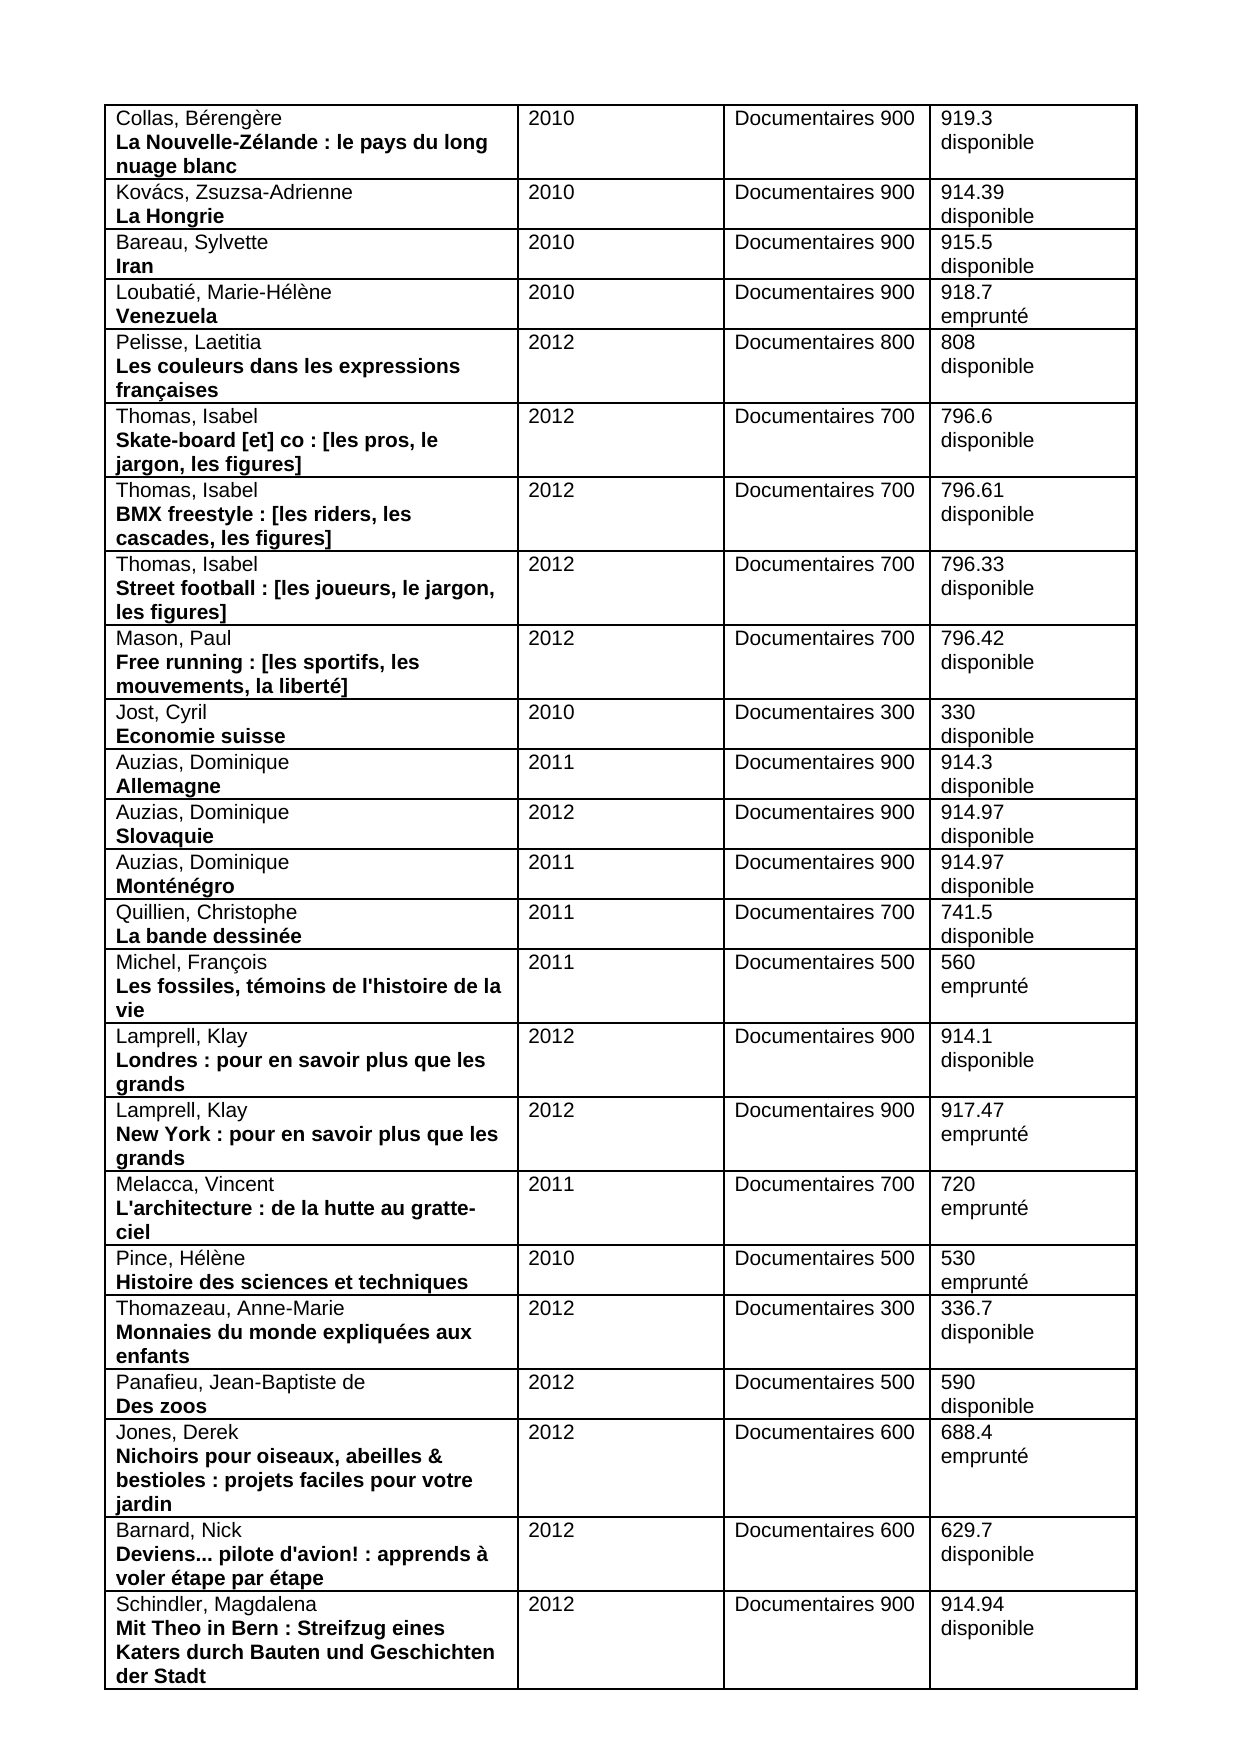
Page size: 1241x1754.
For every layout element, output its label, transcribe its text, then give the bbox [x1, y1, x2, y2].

table_cell 2012 [519, 552, 723, 624]
table_cell Documentaires 900 [725, 230, 929, 278]
table_cell Pince, Hélène Histoire des sciences et techniques [106, 1246, 517, 1294]
table_cell 2012 [519, 1518, 723, 1589]
table_cell 741.5 disponible [931, 900, 1135, 948]
table_cell Documentaires 700 [725, 478, 929, 550]
table_cell 919.3 disponible [931, 106, 1135, 178]
table_cell Michel, François Les fossiles, témoins de l'histoire de la vie [106, 950, 517, 1022]
table_cell Documentaires 500 [725, 950, 929, 1022]
table_cell Thomas, Isabel Skate-board [et] co : [les pros, le jargon, les figures] [106, 404, 517, 476]
table_cell Auzias, Dominique Slovaquie [106, 800, 517, 848]
table_cell Kovács, Zsuzsa-Adrienne La Hongrie [106, 180, 517, 228]
table_cell 917.47 emprunté [931, 1098, 1135, 1170]
table_cell 2012 [519, 1420, 723, 1516]
table_cell Bareau, Sylvette Iran [106, 230, 517, 278]
table_cell 2012 [519, 1024, 723, 1096]
table_cell Thomazeau, Anne-Marie Monnaies du monde expliquées aux enfants [106, 1296, 517, 1368]
table_cell Thomas, Isabel Street football : [les joueurs, le jargon, les figures] [106, 552, 517, 624]
table_cell Panafieu, Jean-Baptiste de Des zoos [106, 1370, 517, 1418]
table_cell 2010 [519, 1246, 723, 1294]
table_cell 590 disponible [931, 1370, 1135, 1418]
table_cell 2011 [519, 1172, 723, 1244]
table_cell Documentaires 900 [725, 1592, 929, 1687]
table_cell Documentaires 700 [725, 900, 929, 948]
table_cell 915.5 disponible [931, 230, 1135, 278]
table_cell Documentaires 500 [725, 1370, 929, 1418]
table_cell 2012 [519, 478, 723, 550]
table_cell Mason, Paul Free running : [les sportifs, les mouvements, la liberté] [106, 626, 517, 698]
table_cell 560 emprunté [931, 950, 1135, 1022]
table_cell Quillien, Christophe La bande dessinée [106, 900, 517, 948]
table_cell Melacca, Vincent L'architecture : de la hutte au gratte-ciel [106, 1172, 517, 1244]
table_cell 796.33 disponible [931, 552, 1135, 624]
table_cell 330 disponible [931, 700, 1135, 748]
table_cell 808 disponible [931, 330, 1135, 402]
table_cell 914.3 disponible [931, 750, 1135, 798]
table_cell 720 emprunté [931, 1172, 1135, 1244]
table_cell 2012 [519, 1296, 723, 1368]
table_cell 2011 [519, 750, 723, 798]
table_cell 914.97 disponible [931, 850, 1135, 898]
table_cell Documentaires 700 [725, 1172, 929, 1244]
table_cell 796.61 disponible [931, 478, 1135, 550]
table_cell Documentaires 900 [725, 750, 929, 798]
table_cell Documentaires 900 [725, 850, 929, 898]
table_cell 2012 [519, 404, 723, 476]
table_cell 2012 [519, 626, 723, 698]
table_cell Documentaires 300 [725, 1296, 929, 1368]
table_cell 914.1 disponible [931, 1024, 1135, 1096]
table_cell Thomas, Isabel BMX freestyle : [les riders, les cascades, les figures] [106, 478, 517, 550]
table_cell 796.42 disponible [931, 626, 1135, 698]
table_cell 2010 [519, 180, 723, 228]
table_cell Documentaires 900 [725, 1024, 929, 1096]
table_cell 918.7 emprunté [931, 280, 1135, 328]
table_cell Documentaires 700 [725, 404, 929, 476]
table_cell Documentaires 700 [725, 552, 929, 624]
table_cell Documentaires 700 [725, 626, 929, 698]
table_cell Auzias, Dominique Monténégro [106, 850, 517, 898]
table_cell 2012 [519, 1370, 723, 1418]
table_cell 2010 [519, 280, 723, 328]
table_cell Lamprell, Klay Londres : pour en savoir plus que les grands [106, 1024, 517, 1096]
table_cell Lamprell, Klay New York : pour en savoir plus que les grands [106, 1098, 517, 1170]
table_cell 796.6 disponible [931, 404, 1135, 476]
table_cell 2012 [519, 1592, 723, 1687]
table_cell Documentaires 500 [725, 1246, 929, 1294]
table_cell 2012 [519, 800, 723, 848]
table_cell 2010 [519, 230, 723, 278]
table_cell 530 emprunté [931, 1246, 1135, 1294]
table_cell Documentaires 600 [725, 1420, 929, 1516]
table_cell 2011 [519, 950, 723, 1022]
table_cell 914.94 disponible [931, 1592, 1135, 1687]
table_cell Loubatié, Marie-Hélène Venezuela [106, 280, 517, 328]
table_cell 2011 [519, 850, 723, 898]
table_cell 688.4 emprunté [931, 1420, 1135, 1516]
table_cell Schindler, Magdalena Mit Theo in Bern : Streifzug eines Katers durch Bauten und Geschichten der Stadt [106, 1592, 517, 1687]
table_cell Jones, Derek Nichoirs pour oiseaux, abeilles & bestioles : projets faciles pour votre jardin [106, 1420, 517, 1516]
table_cell 629.7 disponible [931, 1518, 1135, 1589]
table_cell Documentaires 900 [725, 1098, 929, 1170]
table_cell Documentaires 900 [725, 106, 929, 178]
table_cell 336.7 disponible [931, 1296, 1135, 1368]
table_cell Documentaires 900 [725, 280, 929, 328]
table_cell Documentaires 900 [725, 180, 929, 228]
table_cell Auzias, Dominique Allemagne [106, 750, 517, 798]
table_cell 2012 [519, 330, 723, 402]
table_cell Documentaires 300 [725, 700, 929, 748]
table_cell 2010 [519, 106, 723, 178]
table_cell 2010 [519, 700, 723, 748]
table_cell 914.39 disponible [931, 180, 1135, 228]
table_cell 914.97 disponible [931, 800, 1135, 848]
table_cell Documentaires 900 [725, 800, 929, 848]
table_cell 2011 [519, 900, 723, 948]
table_cell Collas, Bérengère La Nouvelle-Zélande : le pays du long nuage blanc [106, 106, 517, 178]
table_cell Jost, Cyril Economie suisse [106, 700, 517, 748]
table_cell Documentaires 800 [725, 330, 929, 402]
table_cell Documentaires 600 [725, 1518, 929, 1589]
table_cell Pelisse, Laetitia Les couleurs dans les expressions françaises [106, 330, 517, 402]
table_cell Barnard, Nick Deviens... pilote d'avion! : apprends à voler étape par étape [106, 1518, 517, 1589]
table_cell 2012 [519, 1098, 723, 1170]
